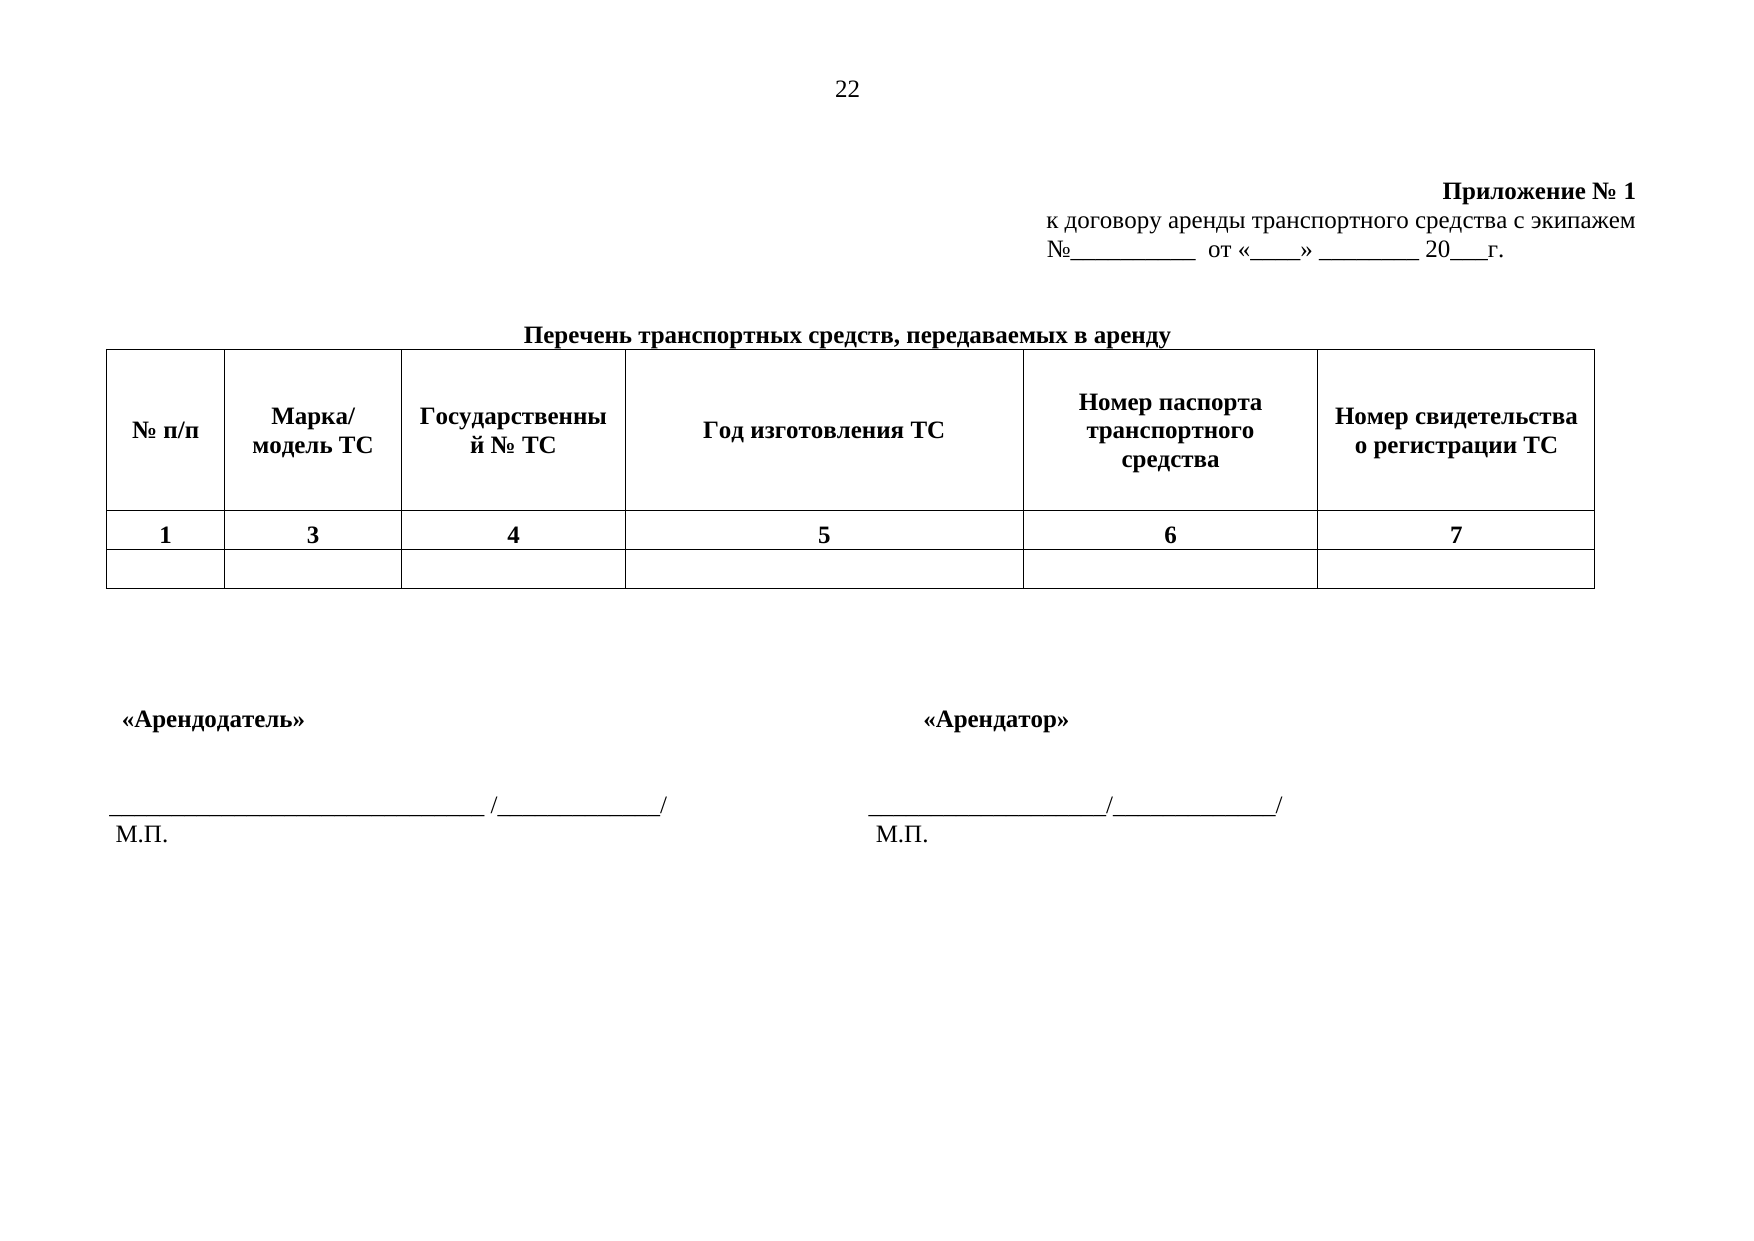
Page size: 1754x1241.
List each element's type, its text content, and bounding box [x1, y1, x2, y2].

text Перечень транспортных средств, передаваемых в аренду [59, 320, 1636, 349]
text «Арендодатель» «Арендатор» [59, 704, 1636, 733]
table_header Марка/ модель ТС [225, 350, 401, 510]
table_cell [626, 550, 1023, 588]
table_cell 3 [225, 511, 401, 549]
text №__________ от «____» ________ 20___г. [59, 234, 1636, 263]
table_cell 1 [107, 511, 224, 549]
text к договору аренды транспортного средства с экипажем [59, 205, 1636, 234]
table_cell 4 [402, 511, 625, 549]
text ______________________________ /_____________/ ___________________/_____________/ [59, 790, 1636, 819]
table_header Государственный № ТС [402, 350, 625, 510]
table_header Номер паспорта транспортного средства [1024, 350, 1317, 510]
table_cell 5 [626, 511, 1023, 549]
table_header Номер свидетельства о регистрации ТС [1318, 350, 1594, 510]
table_cell [107, 550, 224, 588]
table_header Год изготовления ТС [626, 350, 1023, 510]
table_cell 7 [1318, 511, 1594, 549]
table_header № п/п [107, 350, 224, 510]
table_cell 6 [1024, 511, 1317, 549]
text М.П. М.П. [59, 819, 1636, 848]
table_cell [1024, 550, 1317, 588]
table_cell [225, 550, 401, 588]
text Приложение № 1 [944, 148, 1636, 205]
table_cell [1318, 550, 1594, 588]
table_cell [402, 550, 625, 588]
